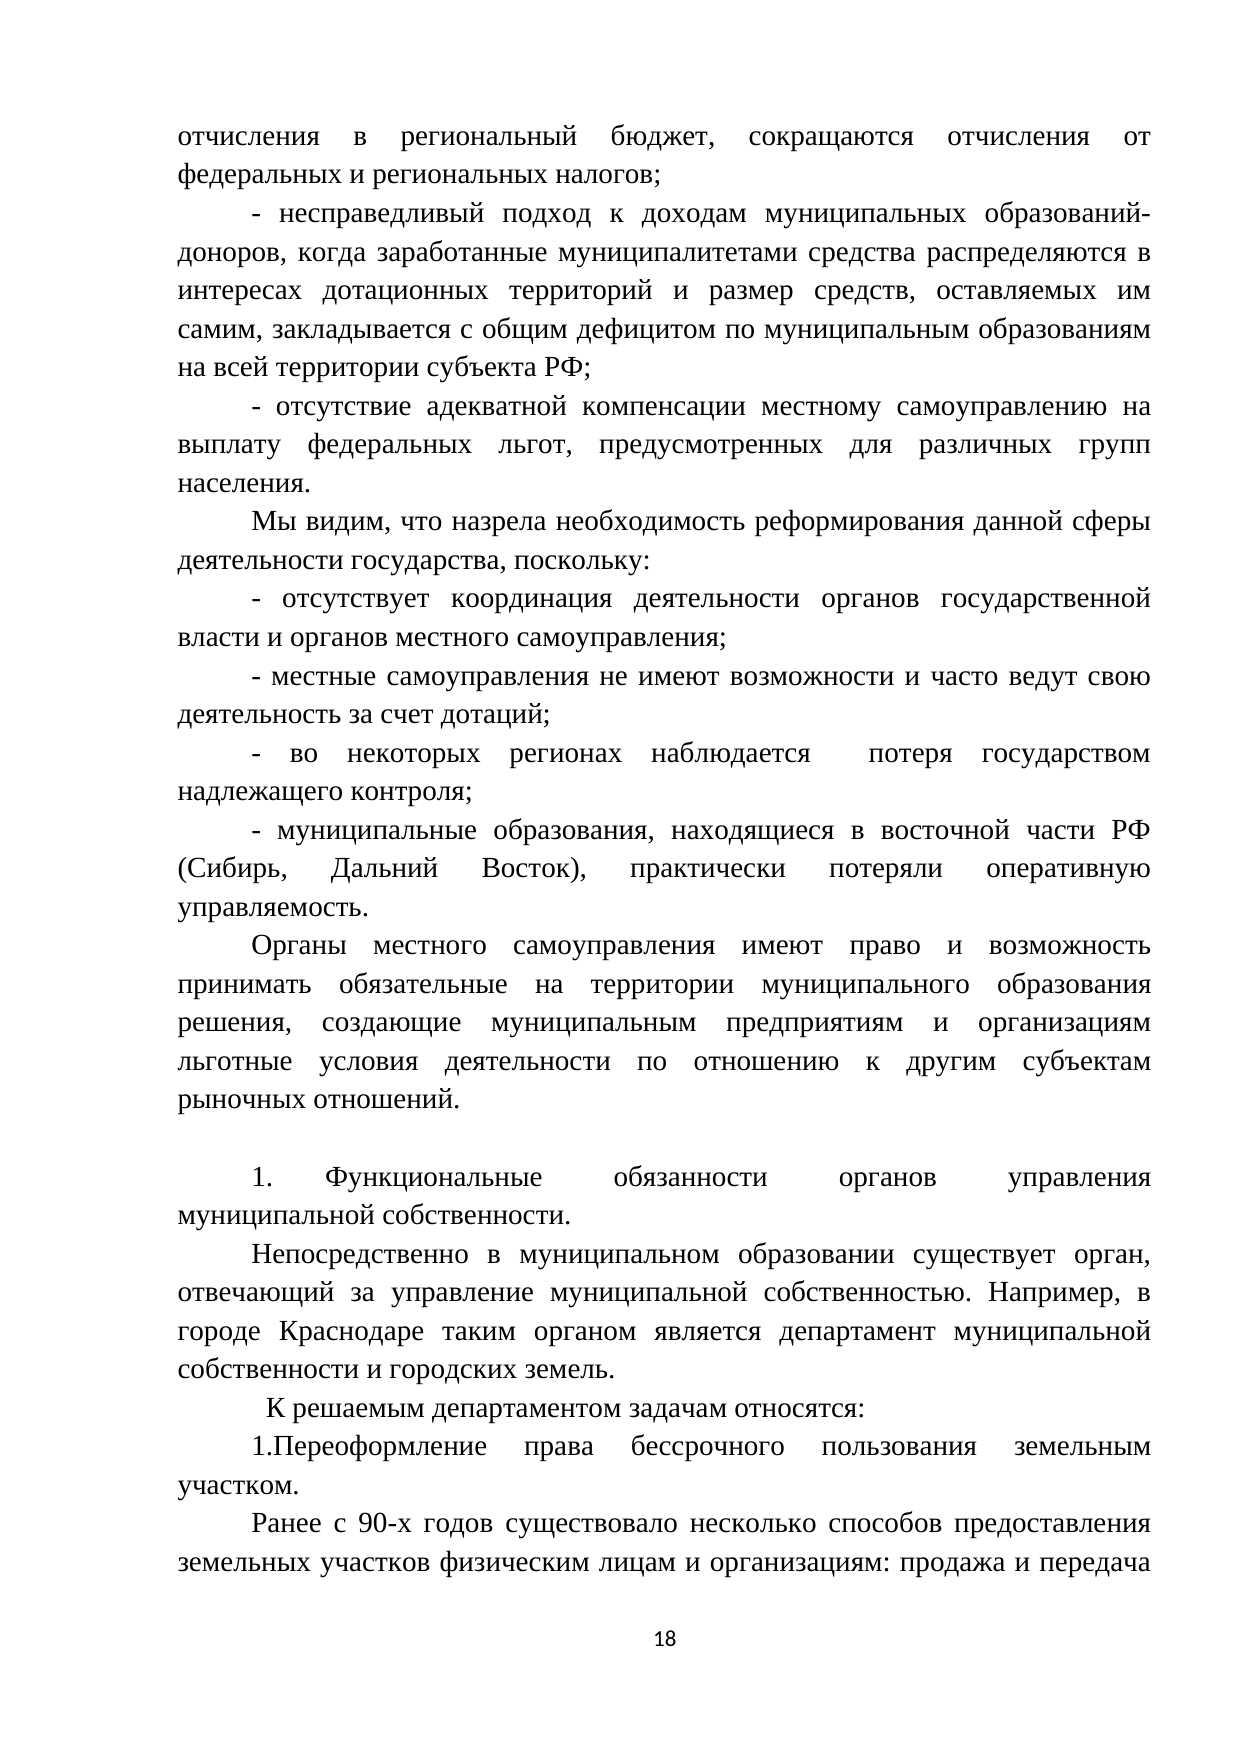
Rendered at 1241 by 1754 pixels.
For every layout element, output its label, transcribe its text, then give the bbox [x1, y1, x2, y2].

text К решаемым департаментом задачам относятся: [177, 1390, 1152, 1423]
text Непосредственно в муниципальном образовании существует орган, отвечающий за управление муниципальной собственностью. Например, в городе Краснодаре таким органом является департамент муниципальной собственности и городских земель. [177, 1236, 1152, 1385]
text - во некоторых регионах наблюдается потеря государством надлежащего контроля; [177, 735, 1152, 807]
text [177, 118, 1152, 190]
text - муниципальные образования, находящиеся в восточной части РФ (Сибирь, Дальний Восток), практически потеряли оперативную управляемость. [177, 812, 1152, 922]
text - местные самоуправления не имеют возможности и часто ведут свою деятельность за счет дотаций; [177, 658, 1152, 730]
text 1.Переоформление права бессрочного пользования земельным участком. [177, 1428, 1152, 1501]
list Функциональные обязанности органов управления муниципальной собственности. [177, 1159, 1152, 1231]
text - отсутствует координация деятельности органов государственной власти и органов местного самоуправления; [177, 581, 1152, 653]
text Органы местного самоуправления имеют право и возможность принимать обязательные на территории муниципального образования решения, создающие муниципальным предприятиям и организациям льготные условия деятельности по отношению к другим субъектам рыночных отношений. [177, 927, 1152, 1115]
text Мы видим, что назрела необходимость реформирования данной сферы деятельности государства, поскольку: [177, 503, 1152, 576]
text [177, 1506, 1152, 1578]
text - несправедливый подход к доходам муниципальных образований-доноров, когда заработанные муниципалитетами средства распределяются в интересах дотационных территорий и размер средств, оставляемых им самим, закладывается с общим дефицитом по муниципальным образованиям на всей территории субъекта РФ; [177, 195, 1152, 383]
text - отсутствие адекватной компенсации местному самоуправлению на выплату федеральных льгот, предусмотренных для различных групп населения. [177, 388, 1152, 498]
